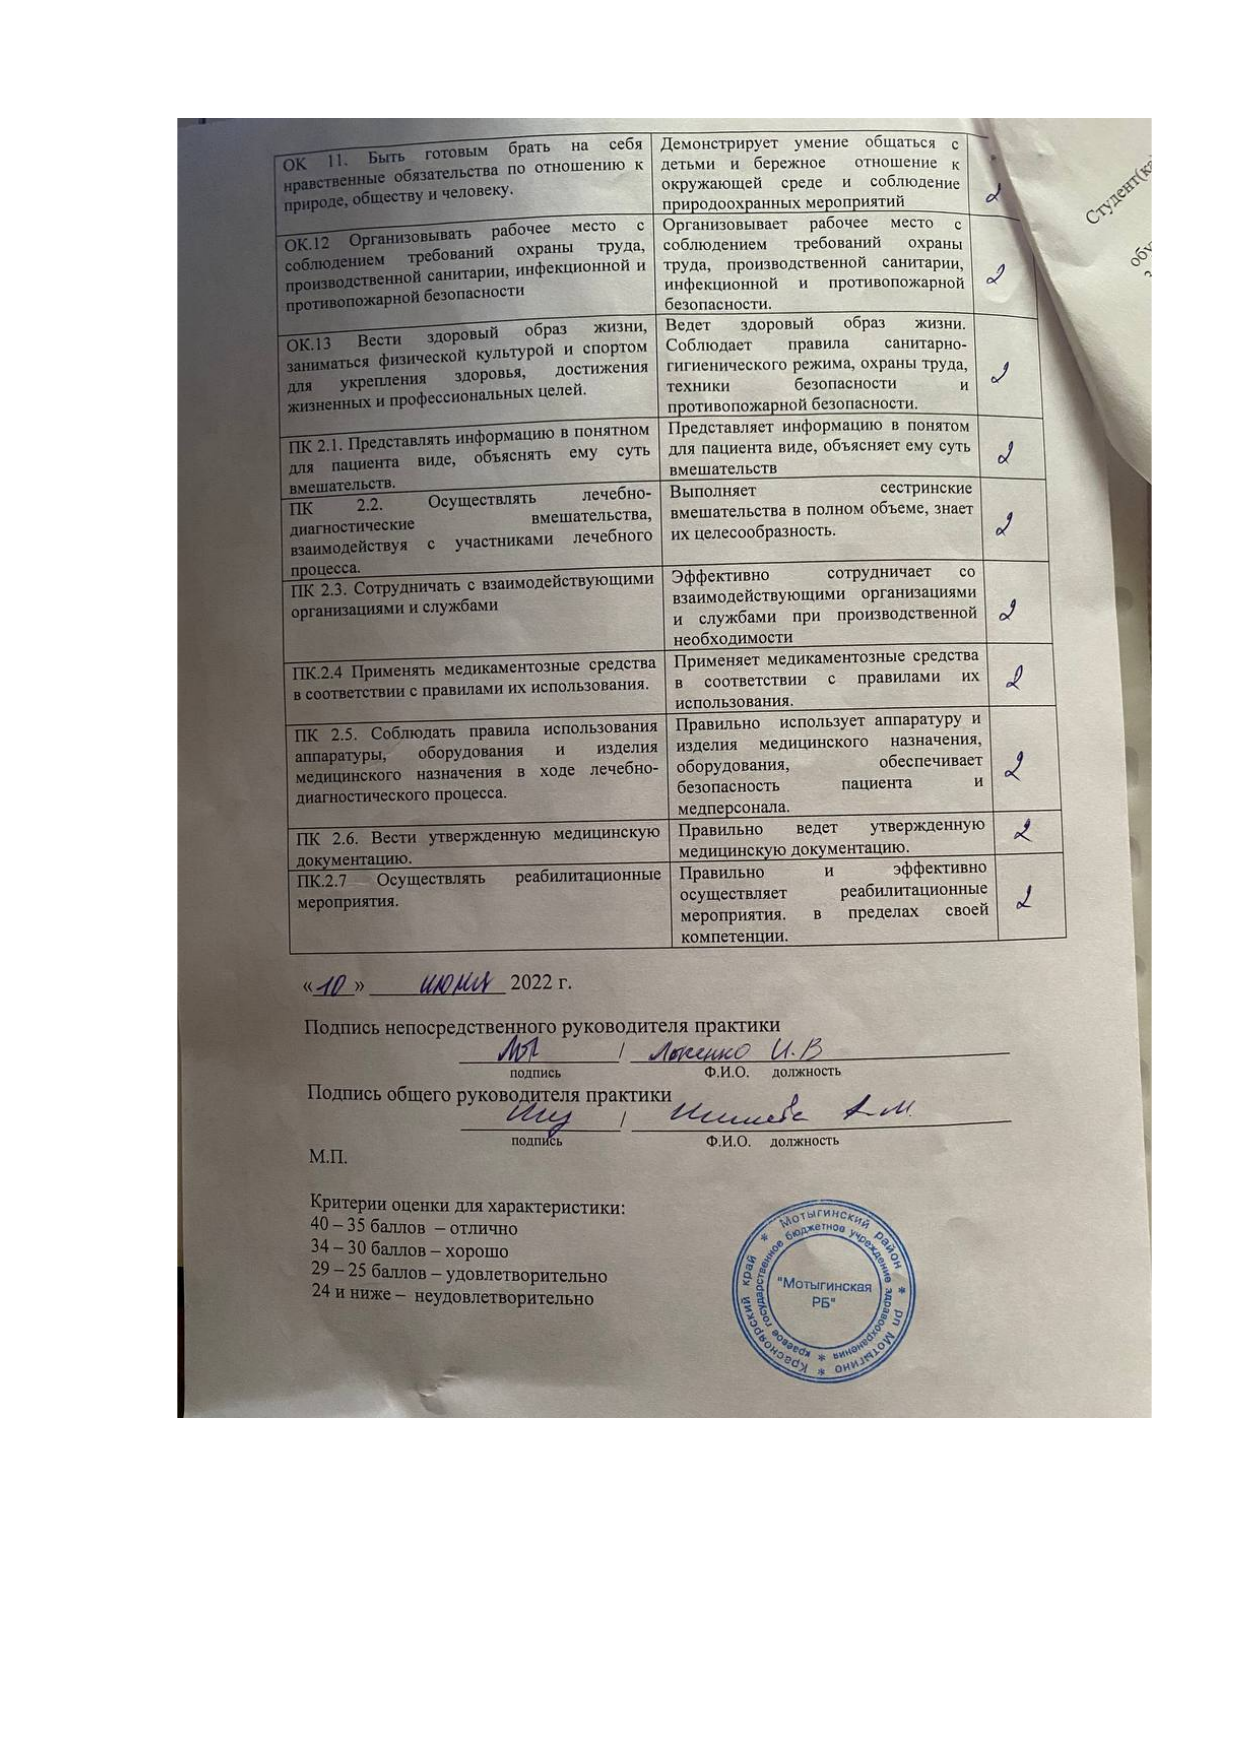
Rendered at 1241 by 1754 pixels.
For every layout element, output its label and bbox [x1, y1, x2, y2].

picture [177, 118, 1152, 1418]
